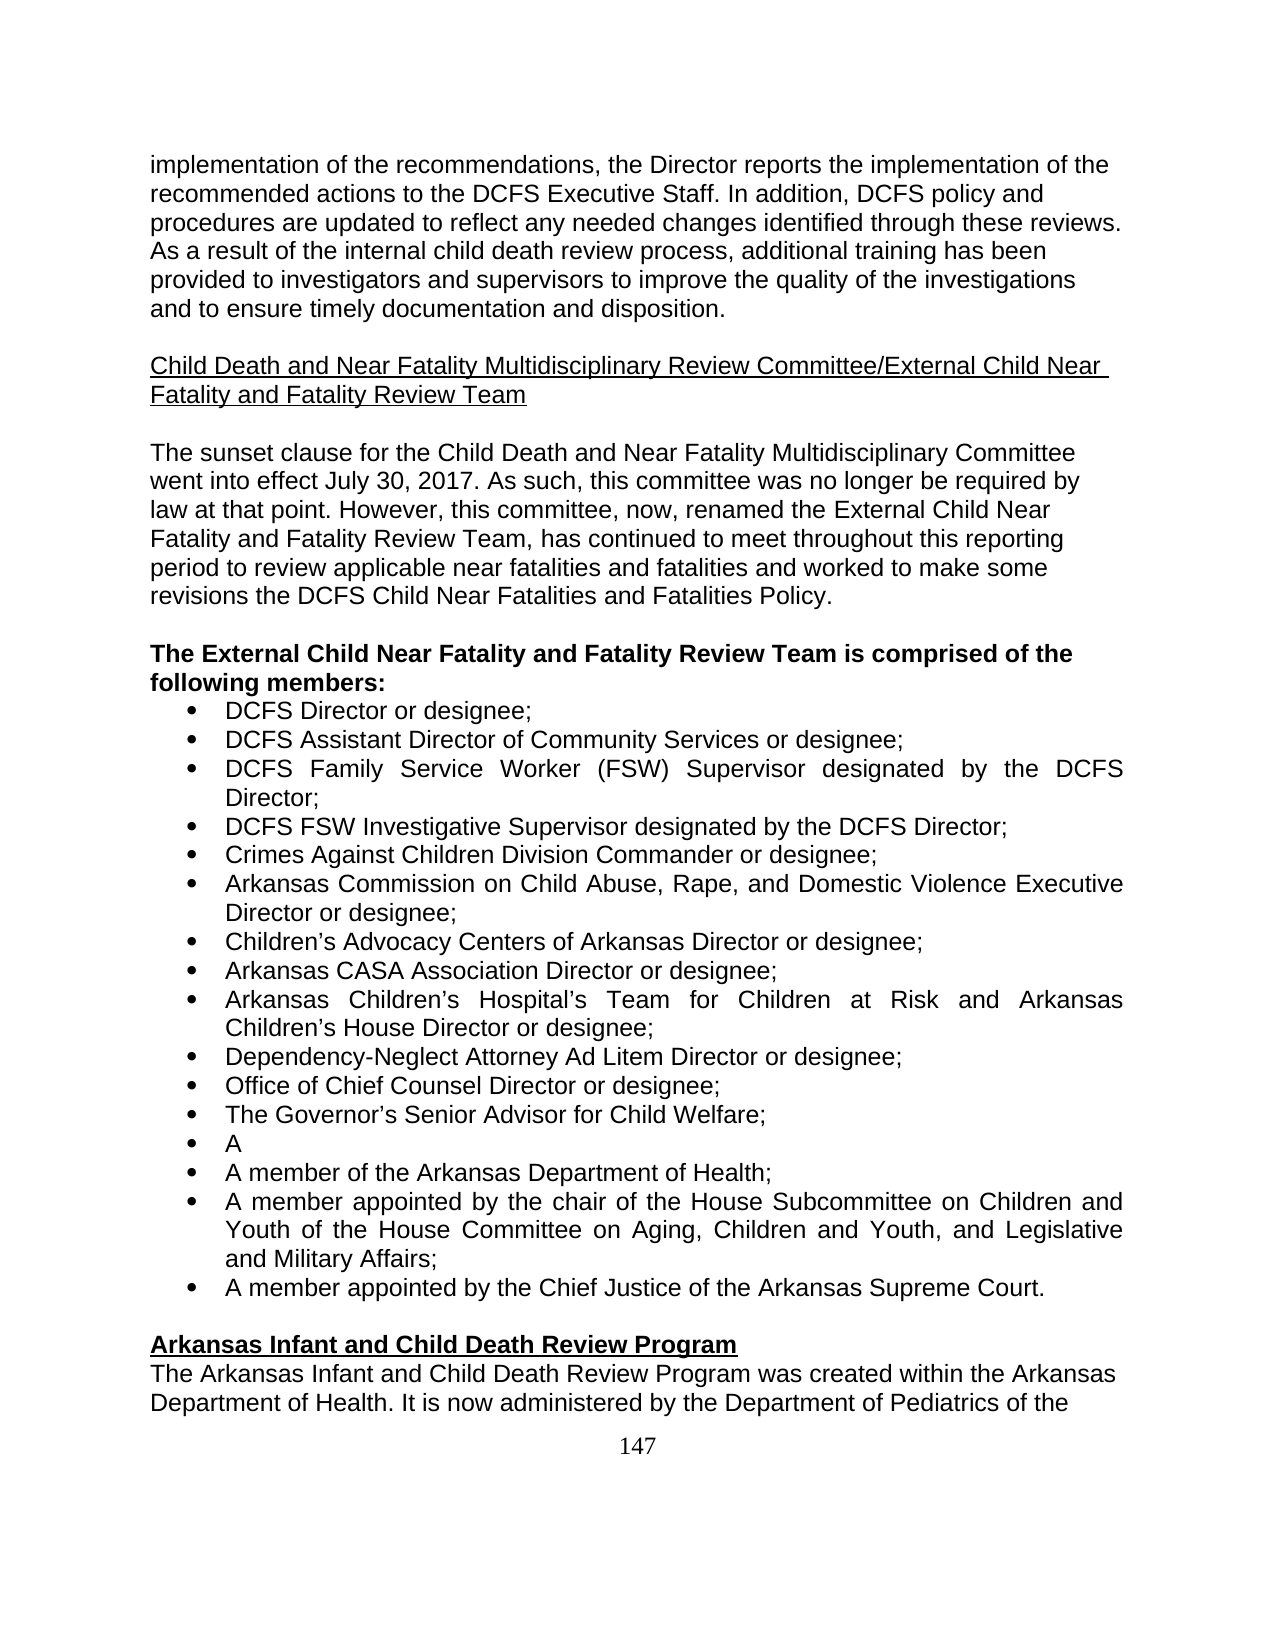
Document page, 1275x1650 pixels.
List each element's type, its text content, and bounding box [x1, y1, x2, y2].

text Child Death and Near Fatality Multidisciplinary Review Committee/External Child Near Fatality and Fatality Review Team [150, 351, 1125, 409]
list Children’s Advocacy Centers of Arkansas Director or designee; [187, 927, 1125, 956]
list DCFS Family Service Worker (FSW) Supervisor designated by the DCFS Director; [187, 754, 1125, 812]
list A member appointed by the chair of the House Subcommittee on Children and Youth of the House Committee on Aging, Children and Youth, and Legislative and Military Affairs; [187, 1186, 1125, 1273]
list Arkansas Children’s Hospital’s Team for Children at Risk and Arkansas Children’s House Director or designee; [187, 984, 1125, 1042]
list Arkansas CASA Association Director or designee; [187, 956, 1125, 984]
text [150, 150, 1125, 322]
list Arkansas Commission on Child Abuse, Rape, and Domestic Violence Executive Director or designee; [187, 869, 1125, 927]
list A to be implemented to prevent f , nation ng or e administrative hearing, member of the Arkansas Child Death Review Panel; [187, 1129, 1125, 1158]
list Dependency-Neglect Attorney Ad Litem Director or designee; [187, 1042, 1125, 1071]
text The sunset clause for the Child Death and Near Fatality Multidisciplinary Committee went into effect July 30, 2017. As such, this committee was no longer be required by law at that point. However, this committee, now, renamed the External Child Near Fatality and Fatality Review Team, has continued to meet throughout this reporting period to review applicable near fatalities and fatalities and worked to make some revisions the DCFS Child Near Fatalities and Fatalities Policy. [150, 437, 1125, 610]
list DCFS Director or designee; [187, 696, 1125, 725]
text The External Child Near Fatality and Fatality Review Team is comprised of the following members: [150, 639, 1125, 696]
list Crimes Against Children Division Commander or designee; [187, 840, 1125, 869]
list A member of the Arkansas Department of Health; [187, 1158, 1125, 1186]
list The Governor’s Senior Advisor for Child Welfare; [187, 1100, 1125, 1129]
text Arkansas Infant and Child Death Review Program [150, 1330, 1125, 1359]
list Office of Chief Counsel Director or designee; [187, 1071, 1125, 1100]
list DCFS FSW Investigative Supervisor designated by the DCFS Director; [187, 812, 1125, 840]
list A member appointed by the Chief Justice of the Arkansas Supreme Court. [187, 1273, 1125, 1302]
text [150, 1359, 1125, 1417]
list DCFS Assistant Director of Community Services or designee; [187, 725, 1125, 754]
